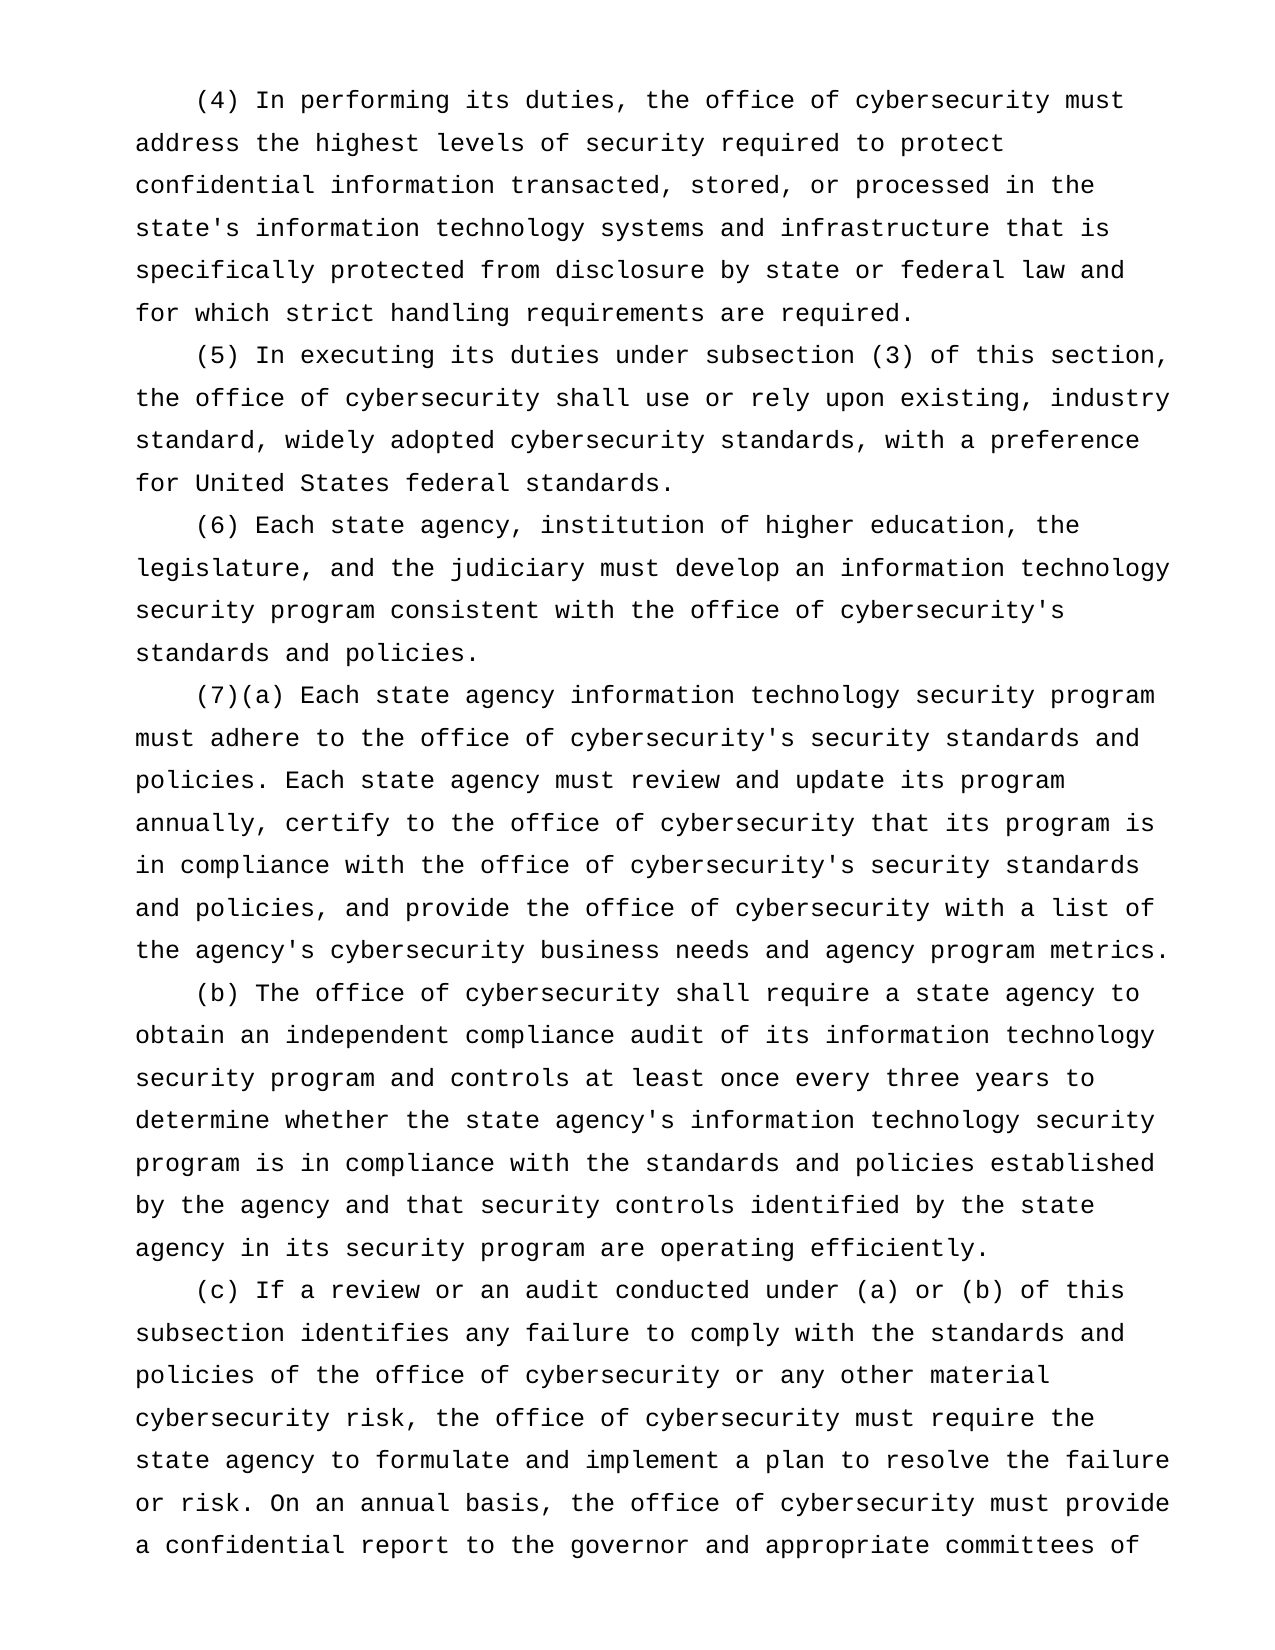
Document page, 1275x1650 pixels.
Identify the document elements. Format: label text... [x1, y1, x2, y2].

text (7)(a) Each state agency information technology security program must adhere to the office of cybersecurity's security standards and policies. Each state agency must review and update its program annually, certify to the office of cybersecurity that its program is in compliance with the office of cybersecurity's security standards and policies, and provide the office of cybersecurity with a list of the agency's cybersecurity business needs and agency program metrics. [135, 670, 1170, 967]
text (4) In performing its duties, the office of cybersecurity must address the highest levels of security required to protect confidential information transacted, stored, or processed in the state's information technology systems and infrastructure that is specifically protected from disclosure by state or federal law and for which strict handling requirements are required. [135, 75, 1170, 330]
text (5) In executing its duties under subsection (3) of this section, the office of cybersecurity shall use or rely upon existing, industry standard, widely adopted cybersecurity standards, with a preference for United States federal standards. [135, 330, 1170, 500]
text (6) Each state agency, institution of higher education, the legislature, and the judiciary must develop an information technology security program consistent with the office of cybersecurity's standards and policies. [135, 500, 1170, 670]
text (b) The office of cybersecurity shall require a state agency to obtain an independent compliance audit of its information technology security program and controls at least once every three years to determine whether the state agency's information technology security program is in compliance with the standards and policies established by the agency and that security controls identified by the state agency in its security program are operating efficiently. [135, 967, 1170, 1265]
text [135, 1265, 1170, 1562]
